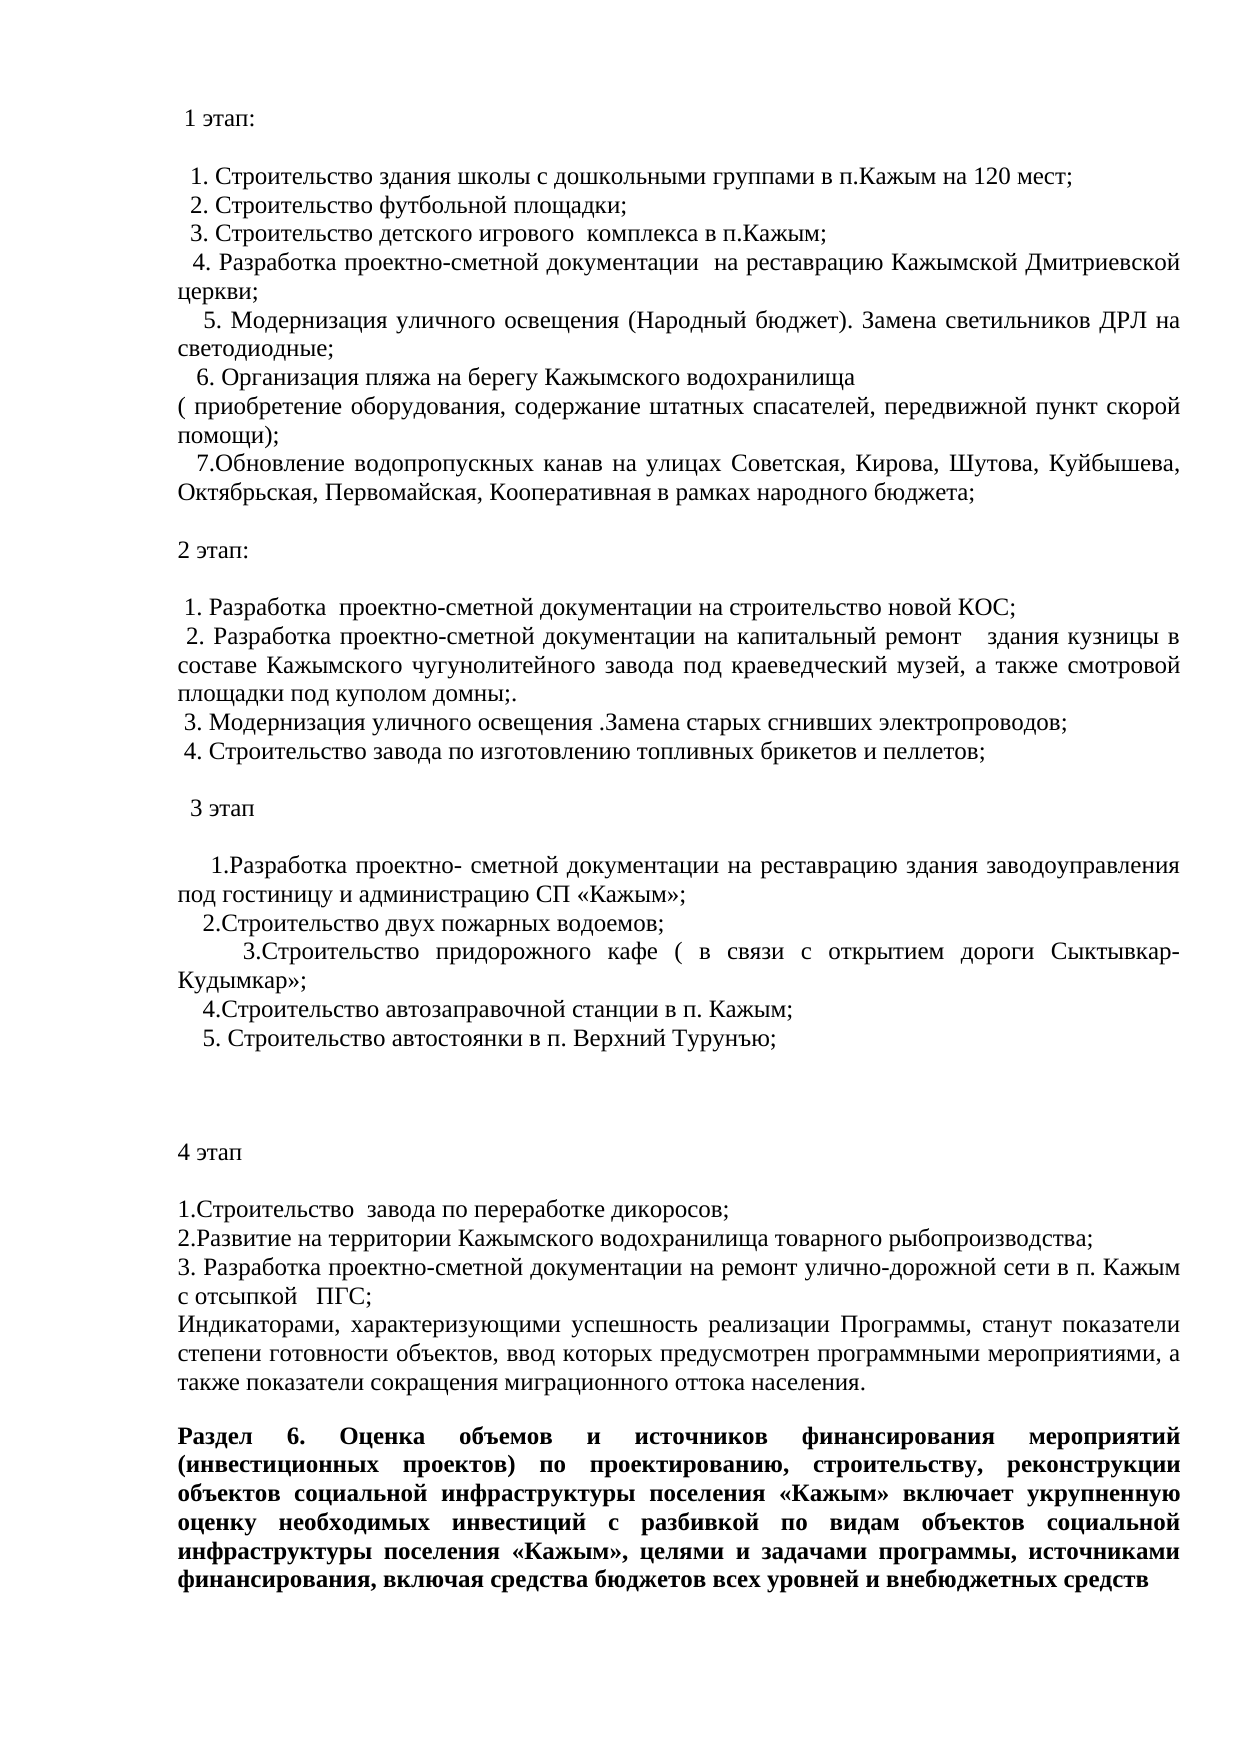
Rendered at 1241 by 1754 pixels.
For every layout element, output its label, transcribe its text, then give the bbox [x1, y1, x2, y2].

text 3. Строительство детского игрового комплекса в п.Кажым; [177, 218, 1181, 247]
text Индикаторами, характеризующими успешность реализации Программы, станут показатели степени готовности объектов, ввод которых предусмотрен программными мероприятиями, а также показатели сокращения миграционного оттока населения. [177, 1309, 1181, 1396]
text 4. Разработка проектно-сметной документации на реставрацию Кажымской Дмитриевской церкви; [177, 247, 1181, 305]
text 1. Разработка проектно-сметной документации на строительство новой КОС; [177, 592, 1181, 621]
text 5. Модернизация уличного освещения (Народный бюджет). Замена светильников ДРЛ на светодиодные; [177, 305, 1181, 362]
text ( приобретение оборудования, содержание штатных спасателей, передвижной пункт скорой помощи); [177, 391, 1181, 448]
text 7.Обновление водопропускных канав на улицах Советская, Кирова, Шутова, Куйбышева, Октябрьская, Первомайская, Кооперативная в рамках народного бюджета; [177, 448, 1181, 506]
text 1.Разработка проектно- сметной документации на реставрацию здания заводоуправления под гостиницу и администрацию СП «Кажым»; [177, 850, 1181, 908]
text 6. Организация пляжа на берегу Кажымского водохранилища [177, 362, 1181, 391]
text 1 этап: [177, 103, 1181, 132]
text 3.Строительство придорожного кафе ( в связи с открытием дороги Сыктывкар- Кудымкар»; [177, 936, 1181, 994]
text 2.Развитие на территории Кажымского водохранилища товарного рыбопроизводства; [177, 1223, 1181, 1252]
text 1. Строительство здания школы с дошкольными группами в п.Кажым на 120 мест; [177, 161, 1181, 190]
text 5. Строительство автостоянки в п. Верхний Турунъю; [177, 1023, 1181, 1051]
text 2. Разработка проектно-сметной документации на капитальный ремонт здания кузницы в составе Кажымского чугунолитейного завода под краеведческий музей, а также смотровой площадки под куполом домны;. [177, 621, 1181, 707]
text 4.Строительство автозаправочной станции в п. Кажым; [177, 994, 1181, 1023]
text 1.Строительство завода по переработке дикоросов; [177, 1194, 1181, 1223]
text 3 этап [177, 793, 1181, 821]
text Раздел 6. Оценка объемов и источников финансирования мероприятий (инвестиционных проектов) по проектированию, строительству, реконструкции объектов социальной инфраструктуры поселения «Кажым» включает укрупненную оценку необходимых инвестиций с разбивкой по видам объектов социальной инфраструктуры поселения «Кажым», целями и задачами программы, источниками финансирования, включая средства бюджетов всех уровней и внебюджетных средств [177, 1421, 1181, 1593]
text 3. Модернизация уличного освещения .Замена старых сгнивших электропроводов; [177, 707, 1181, 736]
text 4. Строительство завода по изготовлению топливных брикетов и пеллетов; [177, 736, 1181, 765]
text 3. Разработка проектно-сметной документации на ремонт улично-дорожной сети в п. Кажым с отсыпкой ПГС; [177, 1252, 1181, 1309]
text 4 этап [177, 1137, 1181, 1166]
text 2. Строительство футбольной площадки; [177, 190, 1181, 218]
text 2.Строительство двух пожарных водоемов; [177, 908, 1181, 936]
text 2 этап: [177, 535, 1181, 563]
